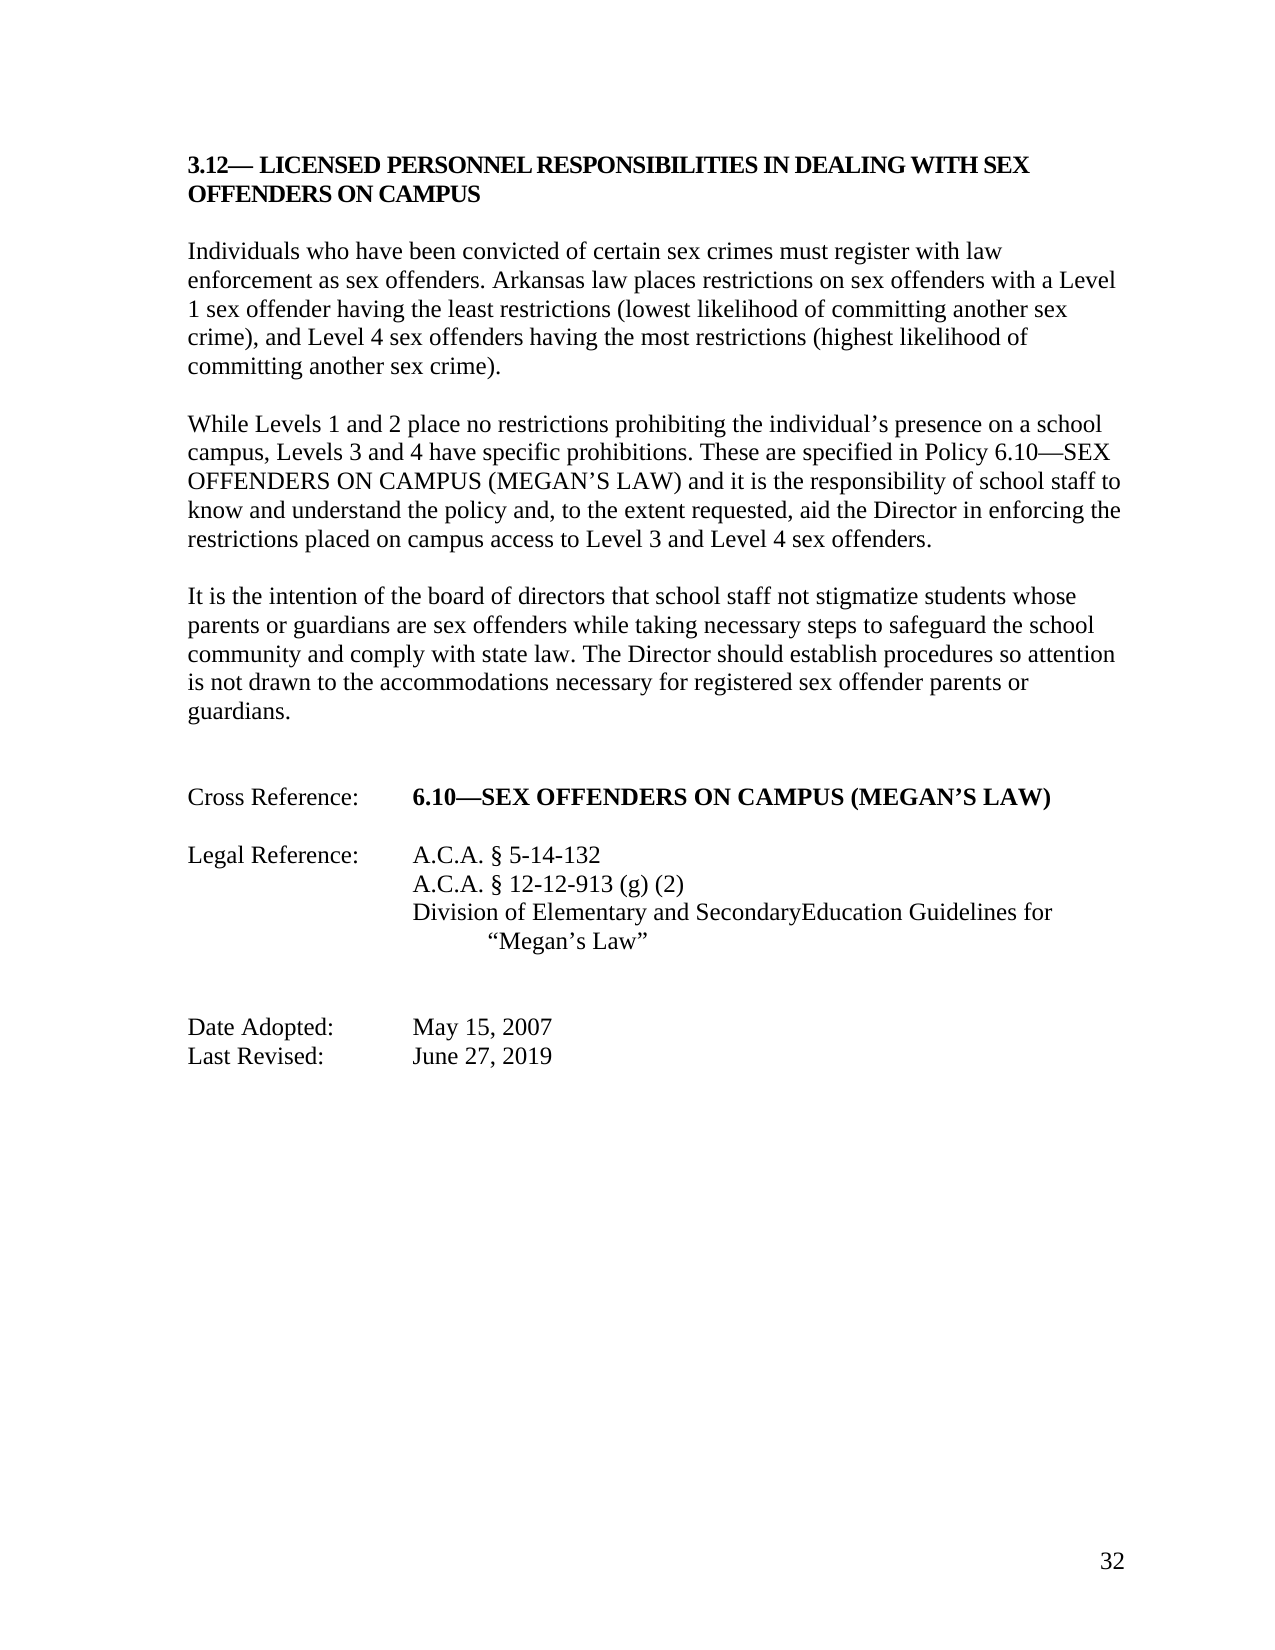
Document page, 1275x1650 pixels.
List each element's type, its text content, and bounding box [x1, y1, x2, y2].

text Division of Elementary and SecondaryEducation Guidelines for [412, 897, 1125, 926]
text A.C.A. § 12-12-913 (g) (2) [337, 869, 1125, 897]
text Individuals who have been convicted of certain sex crimes must register with law enforcement as sex offenders. Arkansas law places restrictions on sex offenders with a Level 1 sex offender having the least restrictions (lowest likelihood of committing another sex crime), and Level 4 sex offenders having the most restrictions (highest likelihood of committing another sex crime). [187, 236, 1125, 380]
text It is the intention of the board of directors that school staff not stigmatize students whose parents or guardians are sex offenders while taking necessary steps to safeguard the school community and comply with state law. The Director should establish procedures so attention is not drawn to the accommodations necessary for registered sex offender parents or guardians. [187, 581, 1125, 725]
text While Levels 1 and 2 place no restrictions prohibiting the individual’s presence on a school campus, Levels 3 and 4 have specific prohibitions. These are specified in Policy 6.10—SEX OFFENDERS ON CAMPUS (MEGAN’S LAW) and it is the responsibility of school staff to know and understand the policy and, to the extent requested, aid the Director in enforcing the restrictions placed on campus access to Level 3 and Level 4 sex offenders. [187, 409, 1125, 552]
text Last Revised: June 27, 2019 [187, 1041, 1125, 1070]
text “Megan’s Law” [412, 926, 1125, 955]
text Cross Reference: 6.10—SEX OFFENDERS ON CAMPUS (MEGAN’S LAW) [187, 782, 1125, 811]
text Legal Reference: A.C.A. § 5-14-132 [187, 840, 1125, 869]
text Date Adopted: May 15, 2007 [187, 1012, 1125, 1041]
text 3.12— LICENSED PERSONNEL RESPONSIBILITIES IN DEALING WITH SEX OFFENDERS ON CAMPUS [187, 150, 1125, 207]
